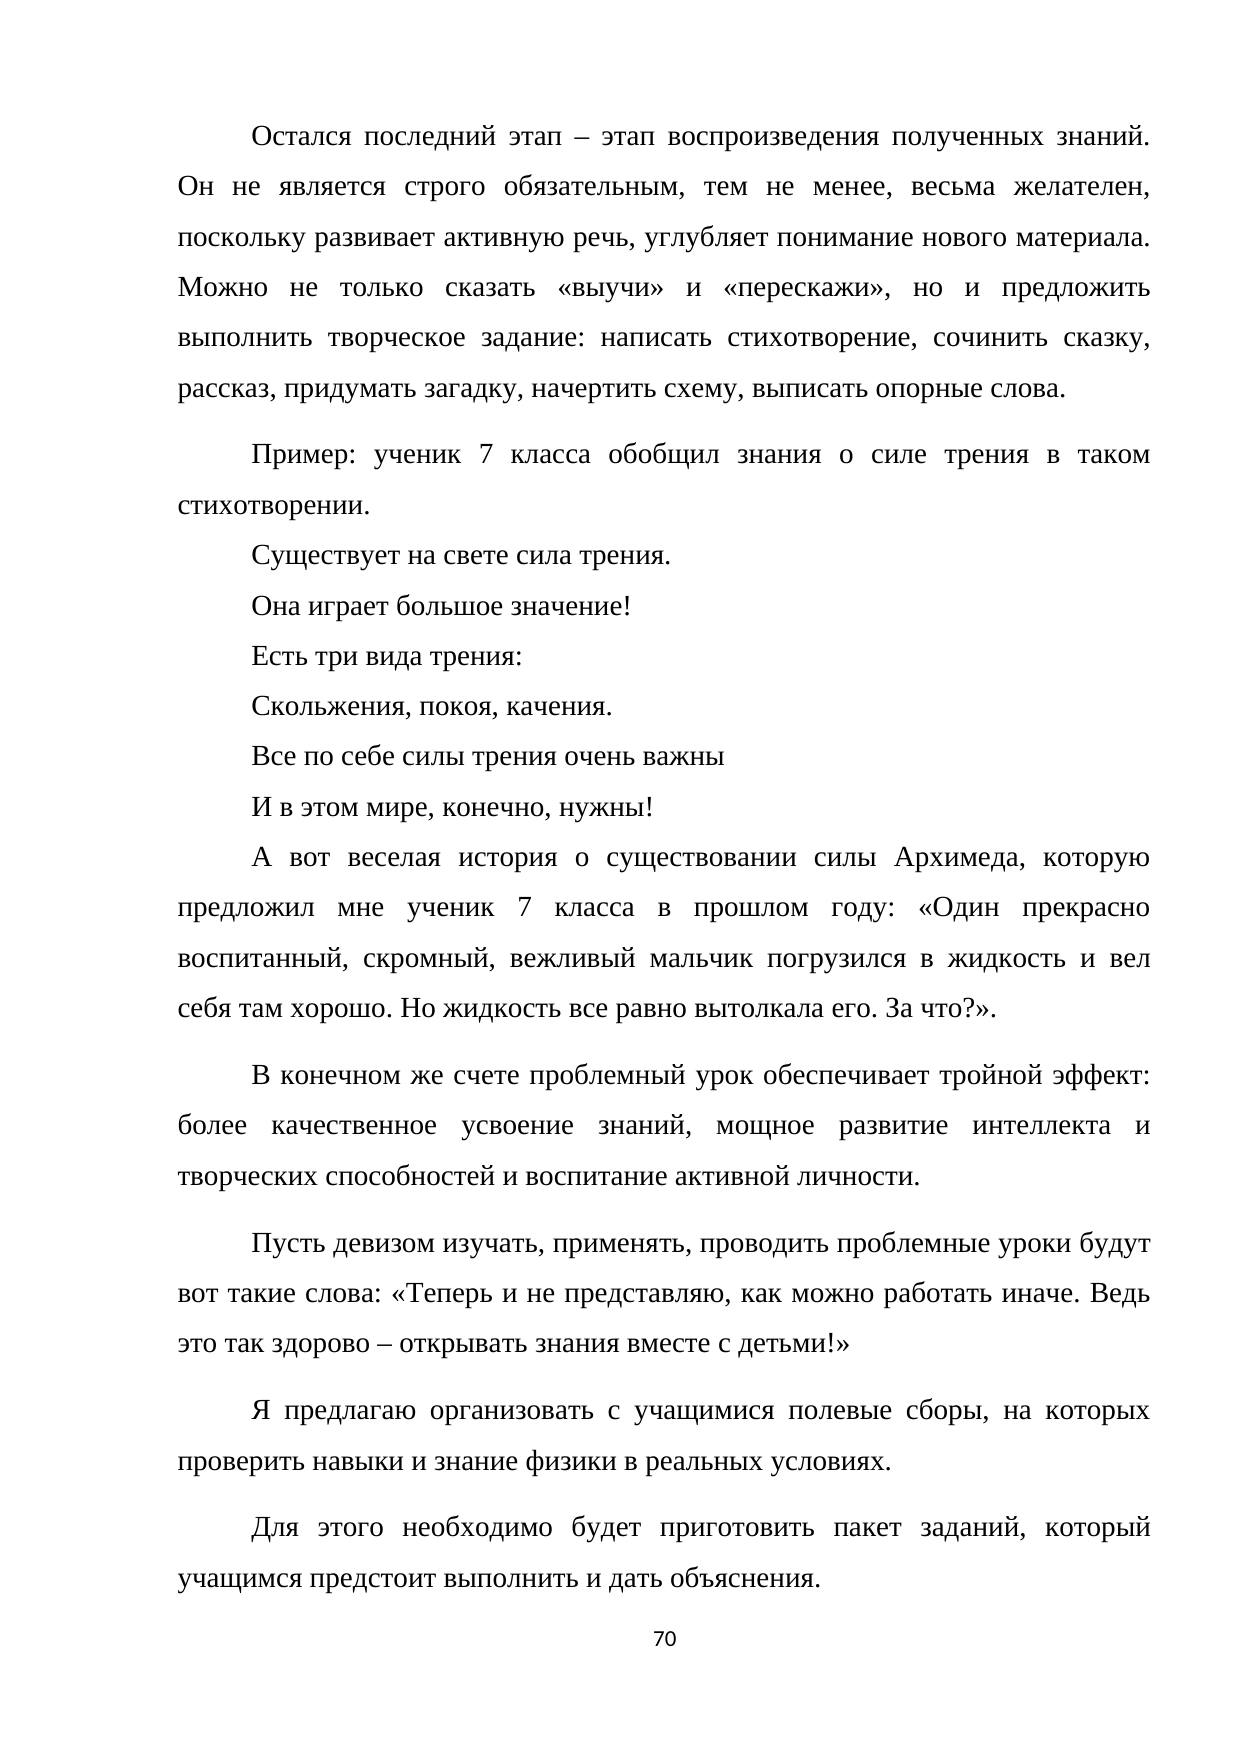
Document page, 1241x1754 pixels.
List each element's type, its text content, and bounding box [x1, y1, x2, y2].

text Существует на свете сила трения. [177, 537, 1152, 571]
text В конечном же счете проблемный урок обеспечивает тройной эффект: более качественное усвоение знаний, мощное развитие интеллекта и творческих способностей и воспитание активной личности. [177, 1057, 1152, 1191]
text Пусть девизом изучать, применять, проводить проблемные уроки будут вот такие слова: «Теперь и не представляю, как можно работать иначе. Ведь это так здорово – открывать знания вместе с детьми!» [177, 1225, 1152, 1359]
text Есть три вида трения: [177, 638, 1152, 671]
text И в этом мире, конечно, нужны! [177, 789, 1152, 822]
text Остался последний этап – этап воспроизведения полученных знаний. Он не является строго обязательным, тем не менее, весьма желателен, поскольку развивает активную речь, углубляет понимание нового материала. Можно не только сказать «выучи» и «перескажи», но и предложить выполнить творческое задание: написать стихотворение, сочинить сказку, рассказ, придумать загадку, начертить схему, выписать опорные слова. [177, 118, 1152, 403]
text А вот веселая история о существовании силы Архимеда, которую предложил мне ученик 7 класса в прошлом году: «Один прекрасно воспитанный, скромный, вежливый мальчик погрузился в жидкость и вел себя там хорошо. Но жидкость все равно вытолкала его. За что?». [177, 839, 1152, 1024]
text Я предлагаю организовать с учащимися полевые сборы, на которых проверить навыки и знание физики в реальных условиях. [177, 1392, 1152, 1476]
text Для этого необходимо будет приготовить пакет заданий, который учащимся предстоит выполнить и дать объяснения. [177, 1509, 1152, 1593]
text Пример: ученик 7 класса обобщил знания о силе трения в таком стихотворении. [177, 437, 1152, 521]
text Все по себе силы трения очень важны [177, 738, 1152, 772]
text Скольжения, покоя, качения. [177, 688, 1152, 722]
text Она играет большое значение! [177, 588, 1152, 621]
